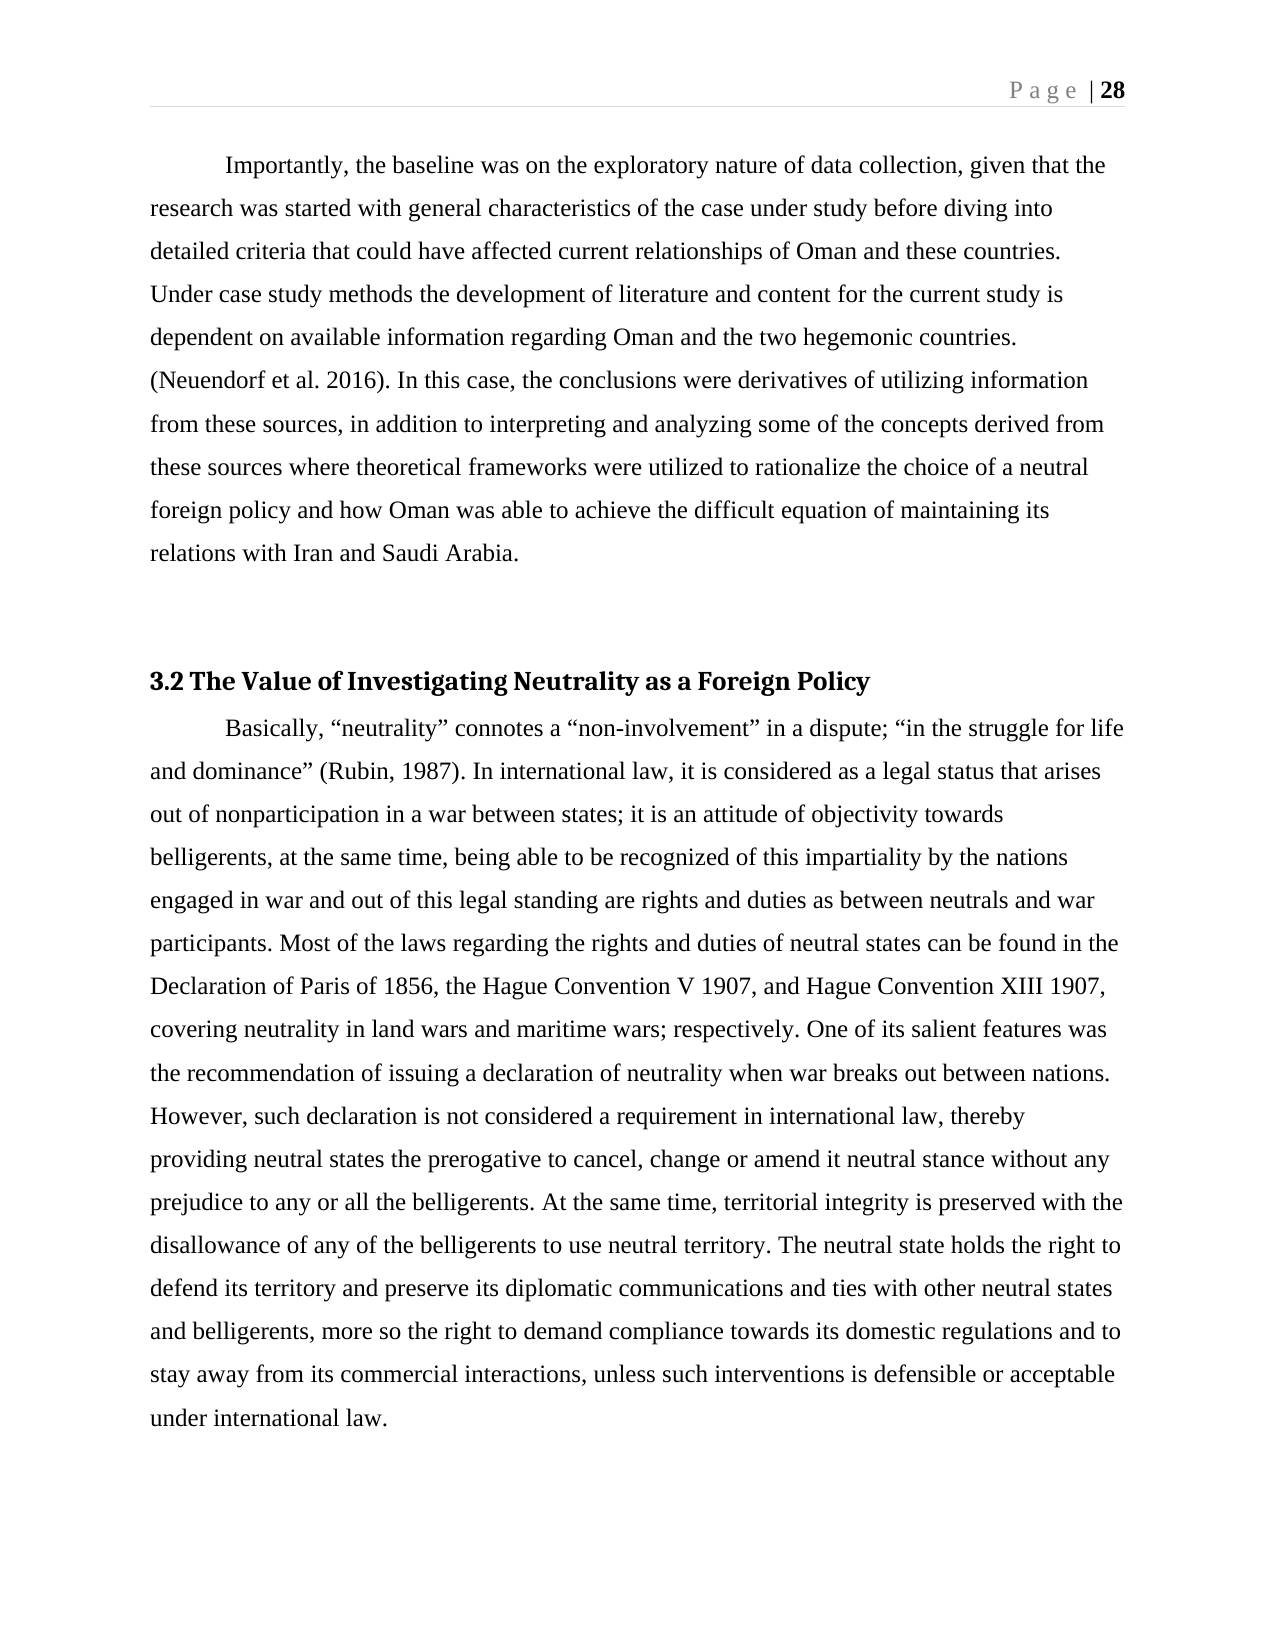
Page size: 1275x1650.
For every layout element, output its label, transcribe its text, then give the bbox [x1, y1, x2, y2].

subtitle 3.2 The Value of Investigating Neutrality as a Foreign Policy [150, 666, 1125, 697]
text Importantly, the baseline was on the exploratory nature of data collection, given that the research was started with general characteristics of the case under study before diving into detailed criteria that could have affected current relationships of Oman and these countries. Under case study methods the development of literature and content for the current study is dependent on available information regarding Oman and the two hegemonic countries. (Neuendorf et al. 2016). In this case, the conclusions were derivatives of utilizing information from these sources, in addition to interpreting and analyzing some of the concepts derived from these sources where theoretical frameworks were utilized to rationalize the choice of a neutral foreign policy and how Oman was able to achieve the difficult equation of maintaining its relations with Iran and Saudi Arabia. [150, 150, 1125, 567]
text Basically, “neutrality” connotes a “non-involvement” in a dispute; “in the struggle for life and dominance”. In international law, it is considered as a legal status that arises out of nonparticipation in a war between states; it is an attitude of objectivity towards belligerents, at the same time, being able to be recognized of this impartiality by the nations engaged in war and out of this legal standing are rights and duties as between neutrals and war participants. Most of the laws regarding the rights and duties of neutral states can be found in the Declaration of Paris of 1856, the Hague Convention V 1907, and Hague Convention XIII 1907, covering neutrality in land wars and maritime wars; respectively. One of its salient features was the recommendation of issuing a declaration of neutrality when war breaks out between nations. However, such declaration is not considered a requirement in international law, thereby providing neutral states the prerogative to cancel, change or amend it neutral stance without any prejudice to any or all the belligerents. At the same time, territorial integrity is preserved with the disallowance of any of the belligerents to use neutral territory. The neutral state holds the right to defend its territory and preserve its diplomatic communications and ties with other neutral states and belligerents, more so the right to demand compliance towards its domestic regulations and to stay away from its commercial interactions, unless such interventions is defensible or acceptable under international law. [150, 713, 1125, 1431]
